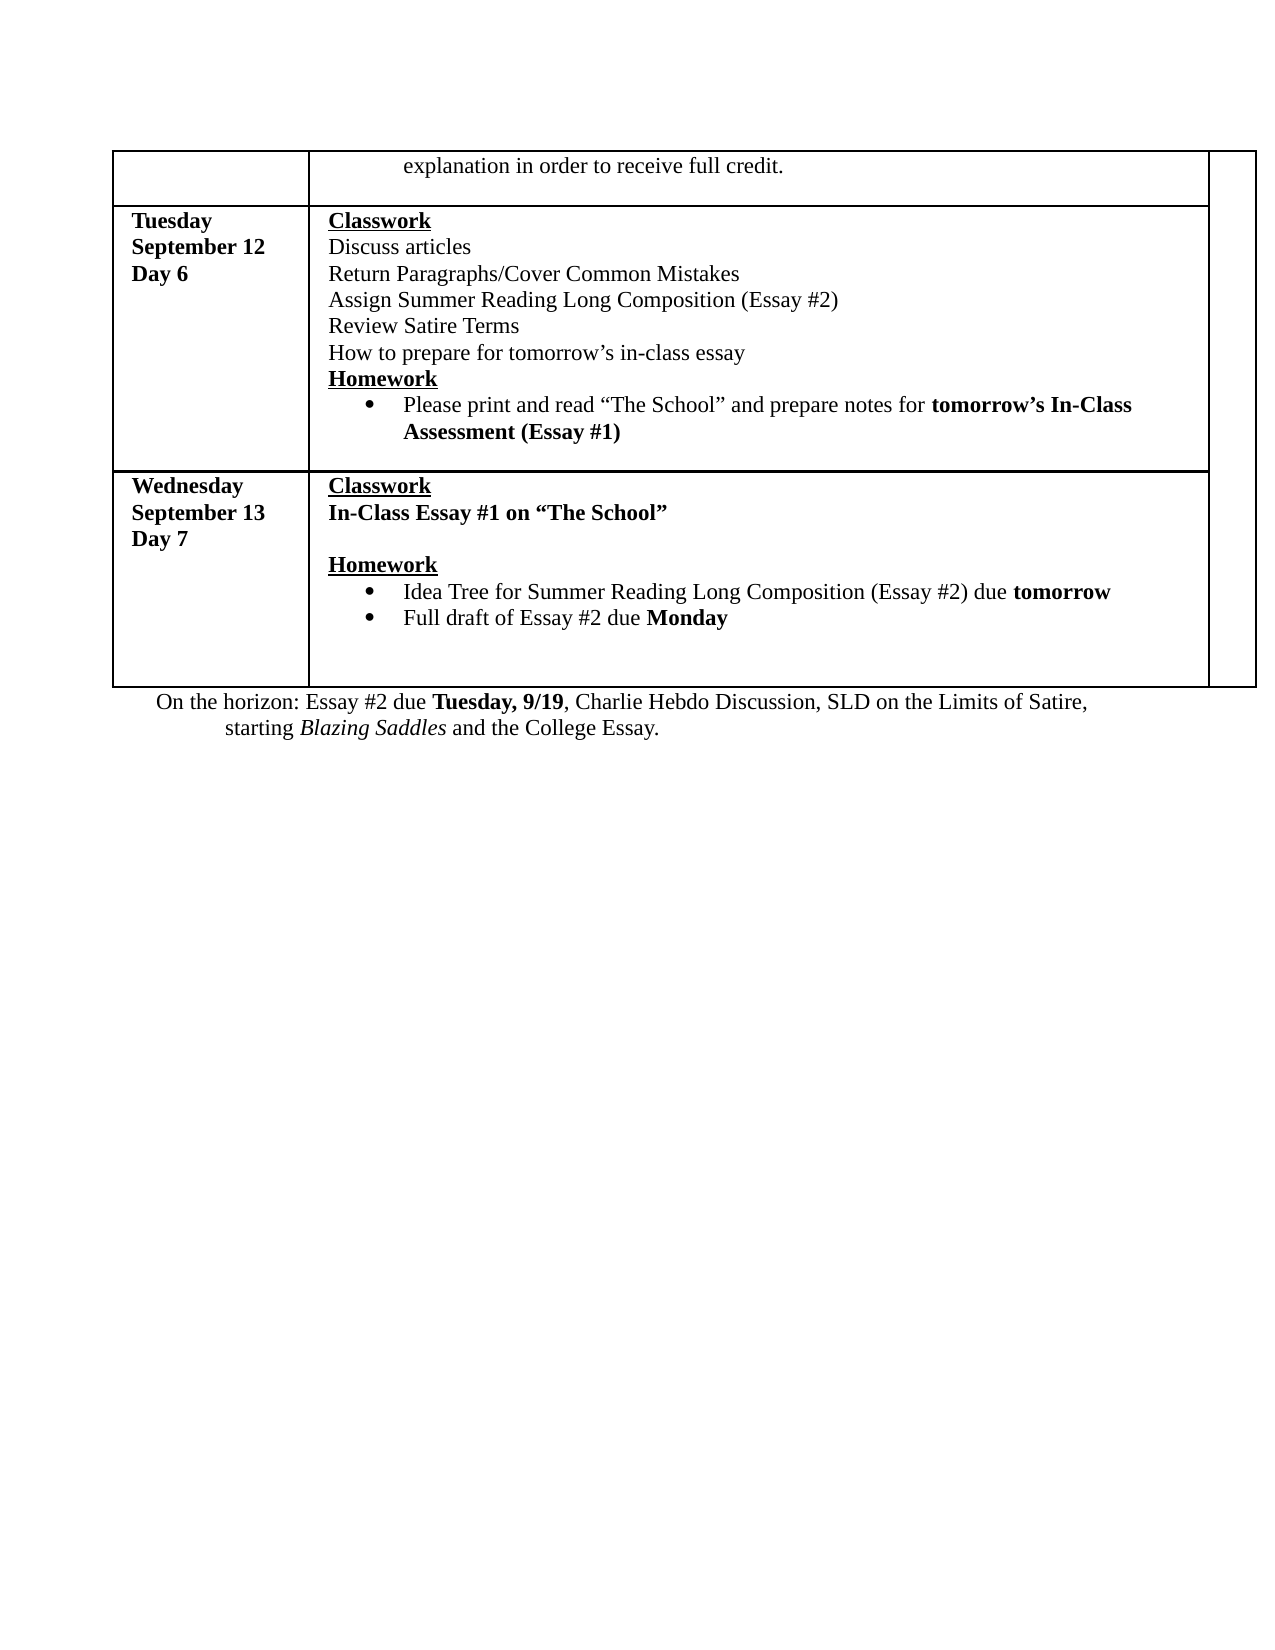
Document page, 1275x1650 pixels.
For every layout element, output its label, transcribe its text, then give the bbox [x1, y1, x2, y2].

table_cell Classwork Discuss articles Return Paragraphs/Cover Common Mistakes Assign Summer Reading Long Composition (Essay #2) Review Satire Terms How to prepare for tomorrow’s in-class essay Homework Please print and read “The School” and prepare notes for tomorrow’s In-Class Assessment (Essay #1) [310, 207, 1208, 470]
table_cell [1210, 152, 1255, 686]
table_cell Tuesday September 12 Day 6 [114, 207, 308, 470]
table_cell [310, 152, 1208, 205]
text On the horizon: Essay #2 due Tuesday, 9/19, Charlie Hebdo Discussion, SLD on the Limits of Satire, starting Blazing Saddles and the College Essay. [150, 688, 1125, 740]
table_cell Classwork In-Class Essay #1 on “The School” Homework Idea Tree for Summer Reading Long Composition (Essay #2) due tomorrow Full draft of Essay #2 due Monday [310, 473, 1208, 686]
table_cell Wednesday September 13 Day 7 [114, 473, 308, 686]
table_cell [114, 152, 308, 205]
